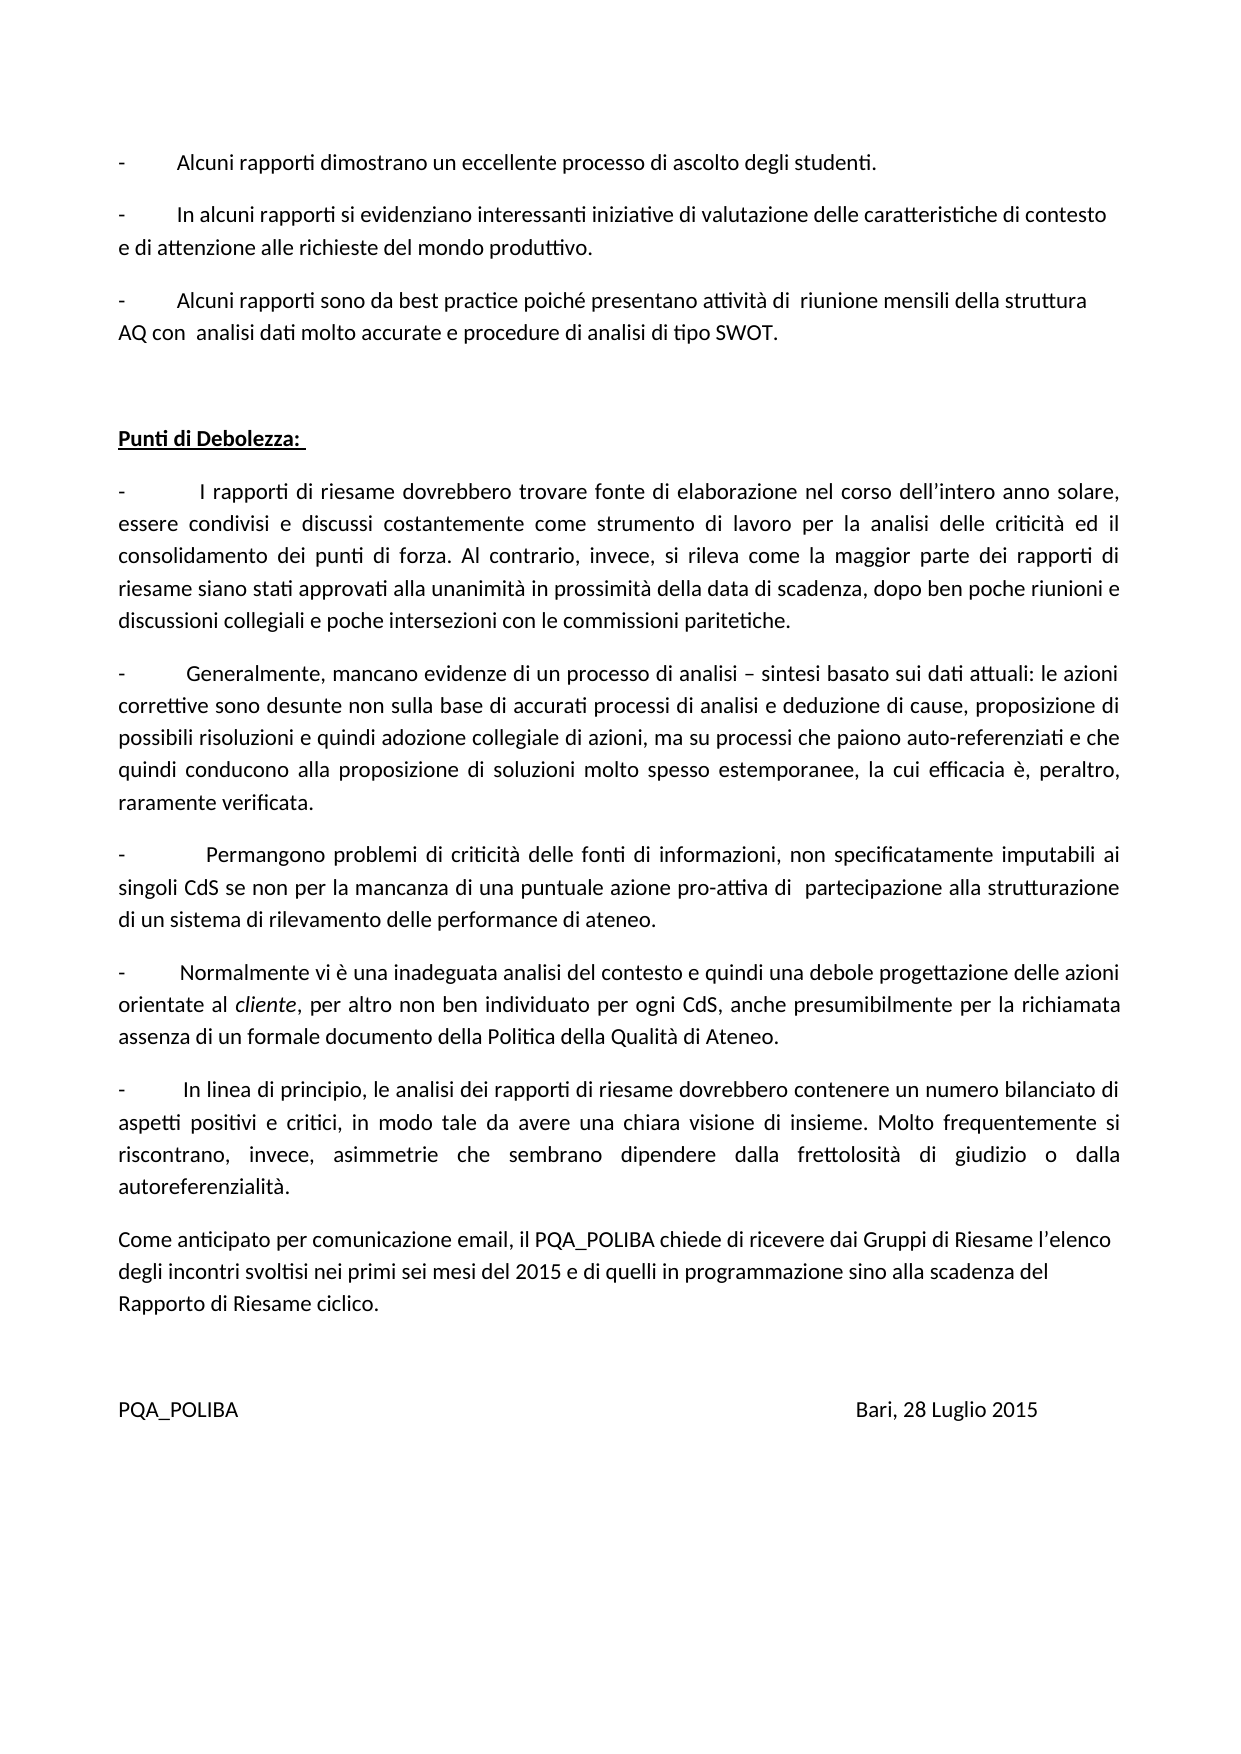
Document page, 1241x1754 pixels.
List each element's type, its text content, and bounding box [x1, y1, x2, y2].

text - Alcuni rapporti sono da best practice poiché presentano attività di riunione mensili della struttura AQ con analisi dati molto accurate e procedure di analisi di tipo SWOT. [118, 286, 1122, 346]
text PQA_POLIBA Bari, 28 Luglio 2015 [118, 1395, 1122, 1423]
text Punti di Debolezza: [118, 424, 1122, 452]
text - In linea di principio, le analisi dei rapporti di riesame dovrebbero contenere un numero bilanciato di aspetti positivi e critici, in modo tale da avere una chiara visione di insieme. Molto frequentemente si riscontrano, invece, asimmetrie che sembrano dipendere dalla frettolosità di giudizio o dalla autoreferenzialità. [118, 1075, 1122, 1200]
text - Generalmente, mancano evidenze di un processo di analisi – sintesi basato sui dati attuali: le azioni correttive sono desunte non sulla base di accurati processi di analisi e deduzione di cause, proposizione di possibili risoluzioni e quindi adozione collegiale di azioni, ma su processi che paiono auto-referenziati e che quindi conducono alla proposizione di soluzioni molto spesso estemporanee, la cui efficacia è, peraltro, raramente verificata. [118, 659, 1122, 816]
text - Permangono problemi di criticità delle fonti di informazioni, non specificatamente imputabili ai singoli CdS se non per la mancanza di una puntuale azione pro-attiva di partecipazione alla strutturazione di un sistema di rilevamento delle performance di ateneo. [118, 841, 1122, 933]
text - I rapporti di riesame dovrebbero trovare fonte di elaborazione nel corso dell’intero anno solare, essere condivisi e discussi costantemente come strumento di lavoro per la analisi delle criticità ed il consolidamento dei punti di forza. Al contrario, invece, si rileva come la maggior parte dei rapporti di riesame siano stati approvati alla unanimità in prossimità della data di scadenza, dopo ben poche riunioni e discussioni collegiali e poche intersezioni con le commissioni paritetiche. [118, 477, 1122, 634]
text - Normalmente vi è una inadeguata analisi del contesto e quindi una debole progettazione delle azioni orientate al cliente, per altro non ben individuato per ogni CdS, anche presumibilmente per la richiamata assenza di un formale documento della Politica della Qualità di Ateneo. [118, 958, 1122, 1050]
text Come anticipato per comunicazione email, il PQA_POLIBA chiede di ricevere dai Gruppi di Riesame l’elenco degli incontri svoltisi nei primi sei mesi del 2015 e di quelli in programmazione sino alla scadenza del Rapporto di Riesame ciclico. [118, 1225, 1122, 1317]
text - In alcuni rapporti si evidenziano interessanti iniziative di valutazione delle caratteristiche di contesto e di attenzione alle richieste del mondo produttivo. [118, 201, 1122, 261]
text - Alcuni rapporti dimostrano un eccellente processo di ascolto degli studenti. [118, 148, 1122, 176]
